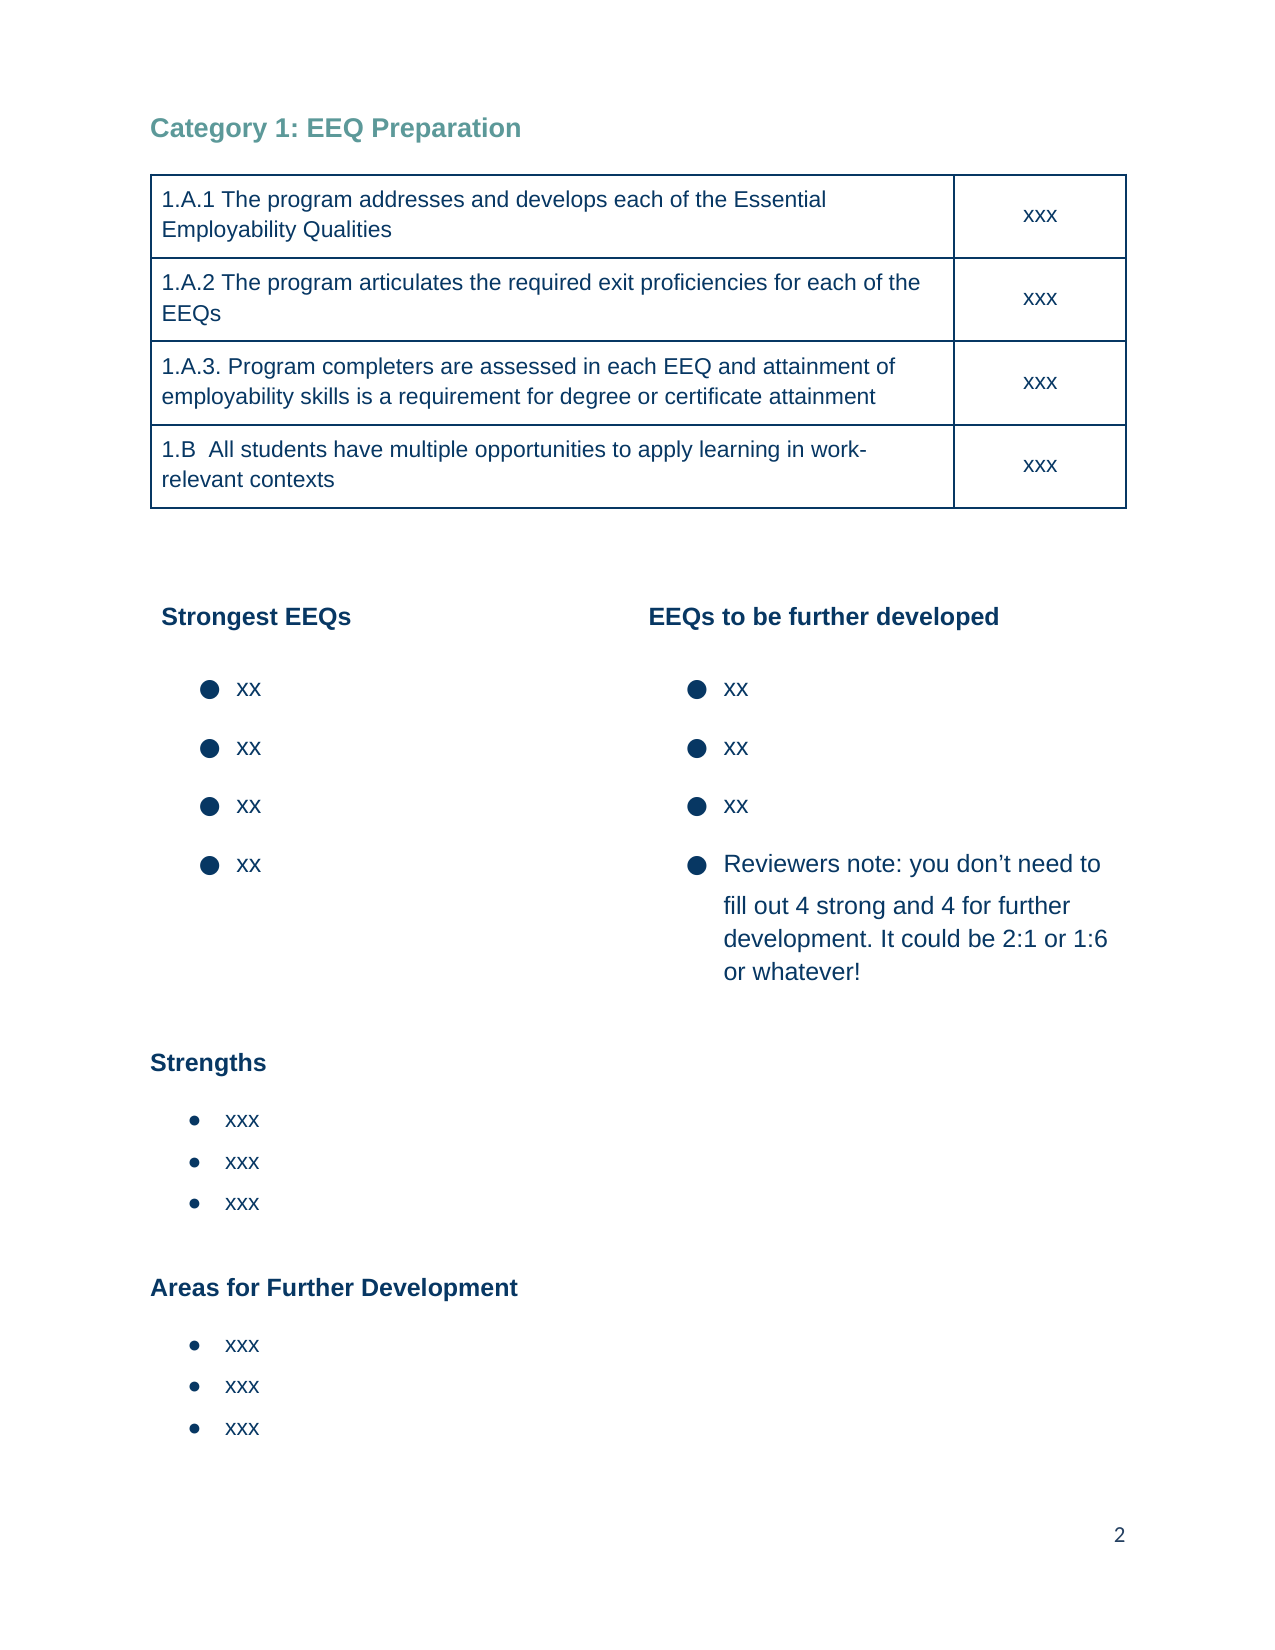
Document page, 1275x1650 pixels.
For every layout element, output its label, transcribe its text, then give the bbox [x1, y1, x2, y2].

table_cell 1.A.3. Program completers are assessed in each EEQ and attainment of employability skills is a requirement for degree or certificate attainment [152, 342, 953, 423]
table_header Strongest EEQs [150, 589, 637, 647]
list xxx [187, 1148, 1125, 1174]
table_cell 1.A.2 The program articulates the required exit proficiencies for each of the EEQs [152, 259, 953, 340]
table_cell xx xx xx xx [150, 647, 637, 990]
list xxx [187, 1331, 1125, 1357]
table_header 1.A.1 The program addresses and develops each of the Essential Employability Qualities [152, 176, 953, 257]
table_cell xx xx xx Reviewers note: you don’t need to fill out 4 strong and 4 for further development. It could be 2:1 or 1:6 or whatever! [637, 647, 1124, 990]
text Areas for Further Development [150, 1273, 1125, 1301]
table_cell 1.B All students have multiple opportunities to apply learning in work-relevant contexts [152, 426, 953, 507]
table_header xxx [955, 176, 1125, 257]
table_header EEQs to be further developed [637, 589, 1124, 647]
list xxx [187, 1414, 1125, 1440]
text Category 1: EEQ Preparation [150, 112, 1125, 144]
list xxx [187, 1372, 1125, 1399]
table_cell xxx [955, 342, 1125, 423]
table_cell xxx [955, 426, 1125, 507]
list xxx [187, 1106, 1125, 1132]
list xxx [187, 1189, 1125, 1245]
table_cell xxx [955, 259, 1125, 340]
text Strengths [150, 1015, 1125, 1077]
